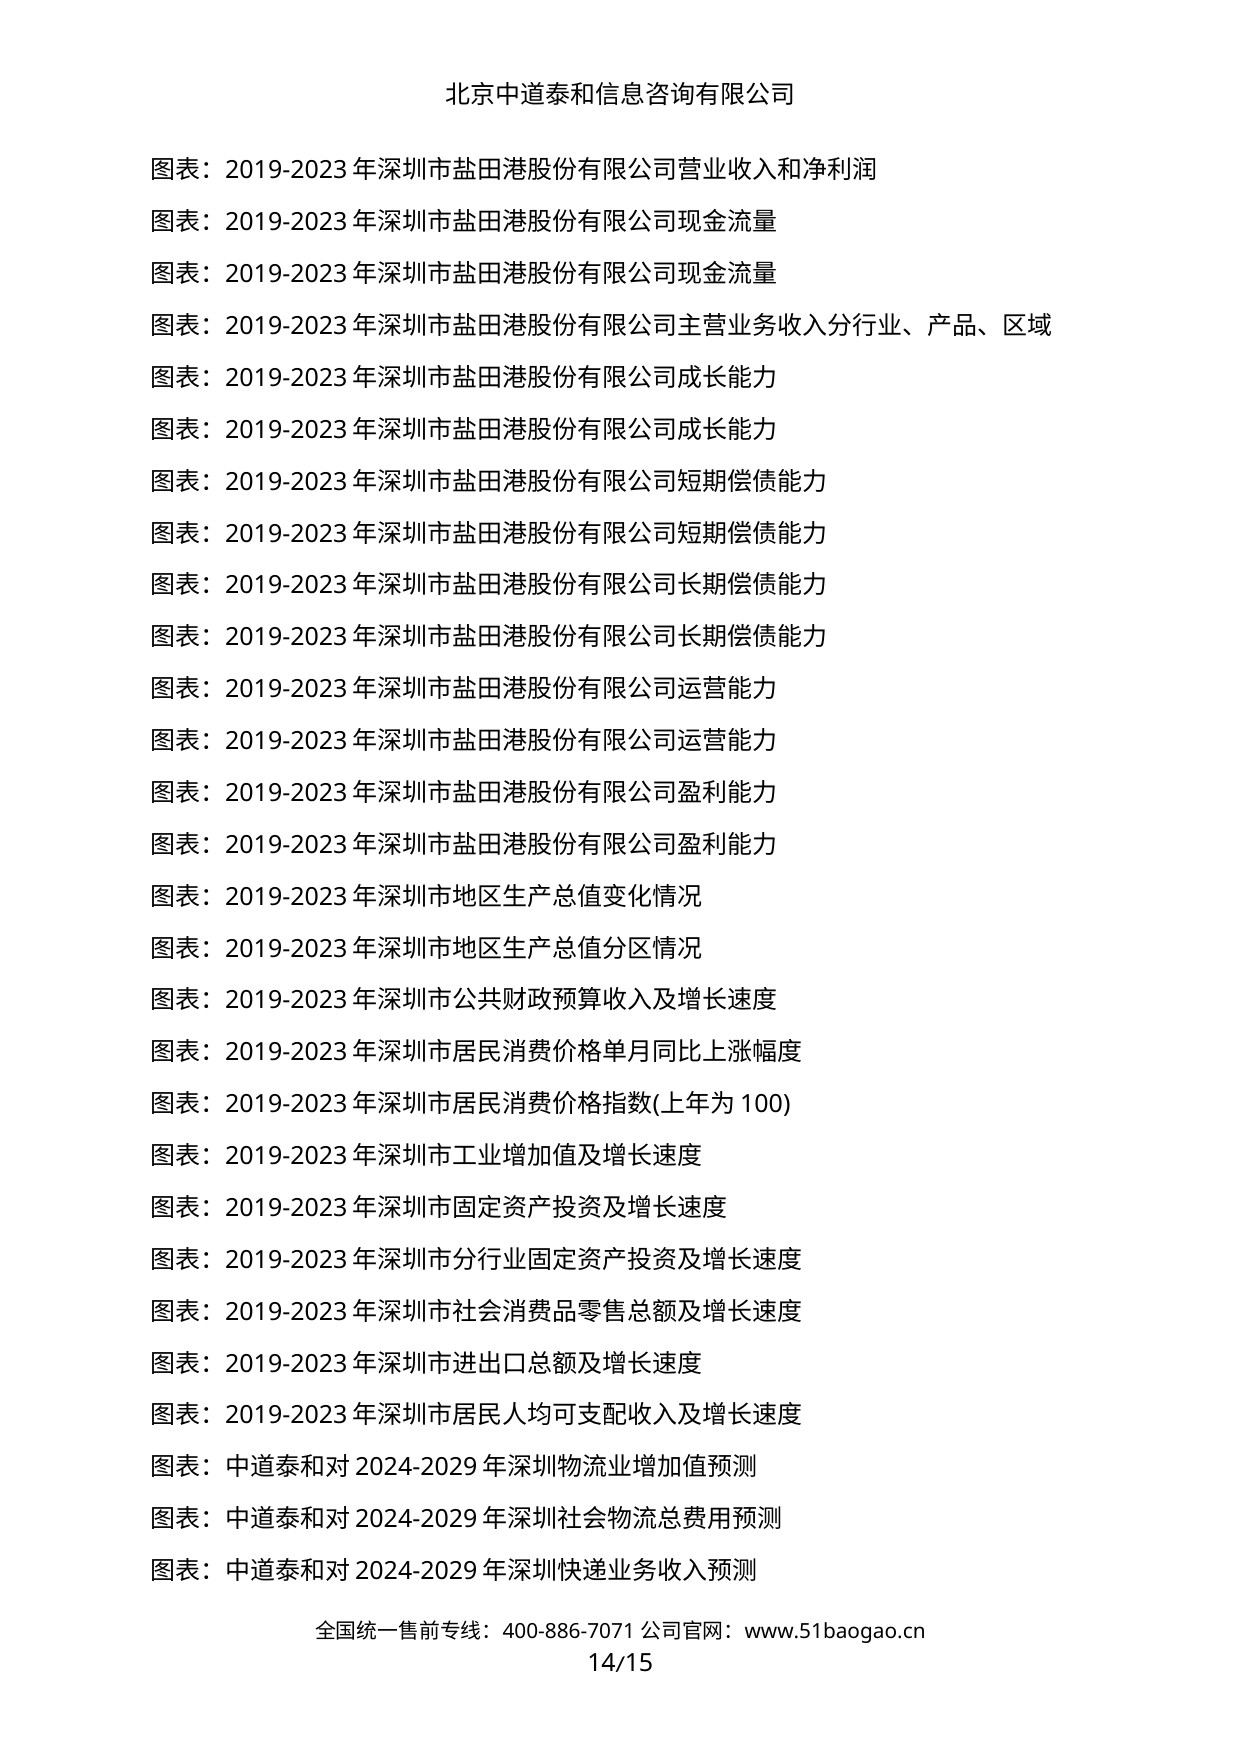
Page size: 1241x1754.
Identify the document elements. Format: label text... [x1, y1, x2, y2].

text 图表：2019-2023年深圳市盐田港股份有限公司短期偿债能力 [150, 461, 1090, 497]
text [150, 150, 1090, 186]
text 图表：2019-2023年深圳市盐田港股份有限公司现金流量 [150, 202, 1090, 238]
text 图表：2019-2023年深圳市公共财政预算收入及增长速度 [150, 980, 1090, 1016]
text 图表：2019-2023年深圳市盐田港股份有限公司长期偿债能力 [150, 565, 1090, 601]
text 图表：2019-2023年深圳市盐田港股份有限公司盈利能力 [150, 772, 1090, 809]
text 图表：中道泰和对2024-2029年深圳物流业增加值预测 [150, 1447, 1090, 1483]
text 图表：2019-2023年深圳市盐田港股份有限公司现金流量 [150, 254, 1090, 290]
text 图表：2019-2023年深圳市盐田港股份有限公司成长能力 [150, 409, 1090, 446]
text 图表：中道泰和对2024-2029年深圳快递业务收入预测 [150, 1551, 1090, 1587]
text 图表：2019-2023年深圳市居民人均可支配收入及增长速度 [150, 1395, 1090, 1431]
text 图表：2019-2023年深圳市盐田港股份有限公司运营能力 [150, 721, 1090, 757]
text 图表：2019-2023年深圳市地区生产总值分区情况 [150, 928, 1090, 964]
text 图表：2019-2023年深圳市工业增加值及增长速度 [150, 1136, 1090, 1172]
text 图表：2019-2023年深圳市固定资产投资及增长速度 [150, 1187, 1090, 1224]
text 图表：2019-2023年深圳市盐田港股份有限公司盈利能力 [150, 824, 1090, 861]
text 图表：2019-2023年深圳市地区生产总值变化情况 [150, 876, 1090, 912]
text 图表：2019-2023年深圳市进出口总额及增长速度 [150, 1343, 1090, 1379]
text 图表：2019-2023年深圳市盐田港股份有限公司短期偿债能力 [150, 513, 1090, 549]
text 图表：2019-2023年深圳市社会消费品零售总额及增长速度 [150, 1291, 1090, 1327]
text 图表：2019-2023年深圳市盐田港股份有限公司运营能力 [150, 669, 1090, 705]
text 图表：2019-2023年深圳市居民消费价格指数(上年为100) [150, 1084, 1090, 1120]
text 图表：2019-2023年深圳市分行业固定资产投资及增长速度 [150, 1239, 1090, 1276]
text 图表：2019-2023年深圳市盐田港股份有限公司长期偿债能力 [150, 617, 1090, 653]
text 图表：2019-2023年深圳市居民消费价格单月同比上涨幅度 [150, 1032, 1090, 1068]
text 图表：2019-2023年深圳市盐田港股份有限公司成长能力 [150, 357, 1090, 394]
text 图表：2019-2023年深圳市盐田港股份有限公司主营业务收入分行业、产品、区域 [150, 306, 1090, 342]
text 图表：中道泰和对2024-2029年深圳社会物流总费用预测 [150, 1499, 1090, 1535]
